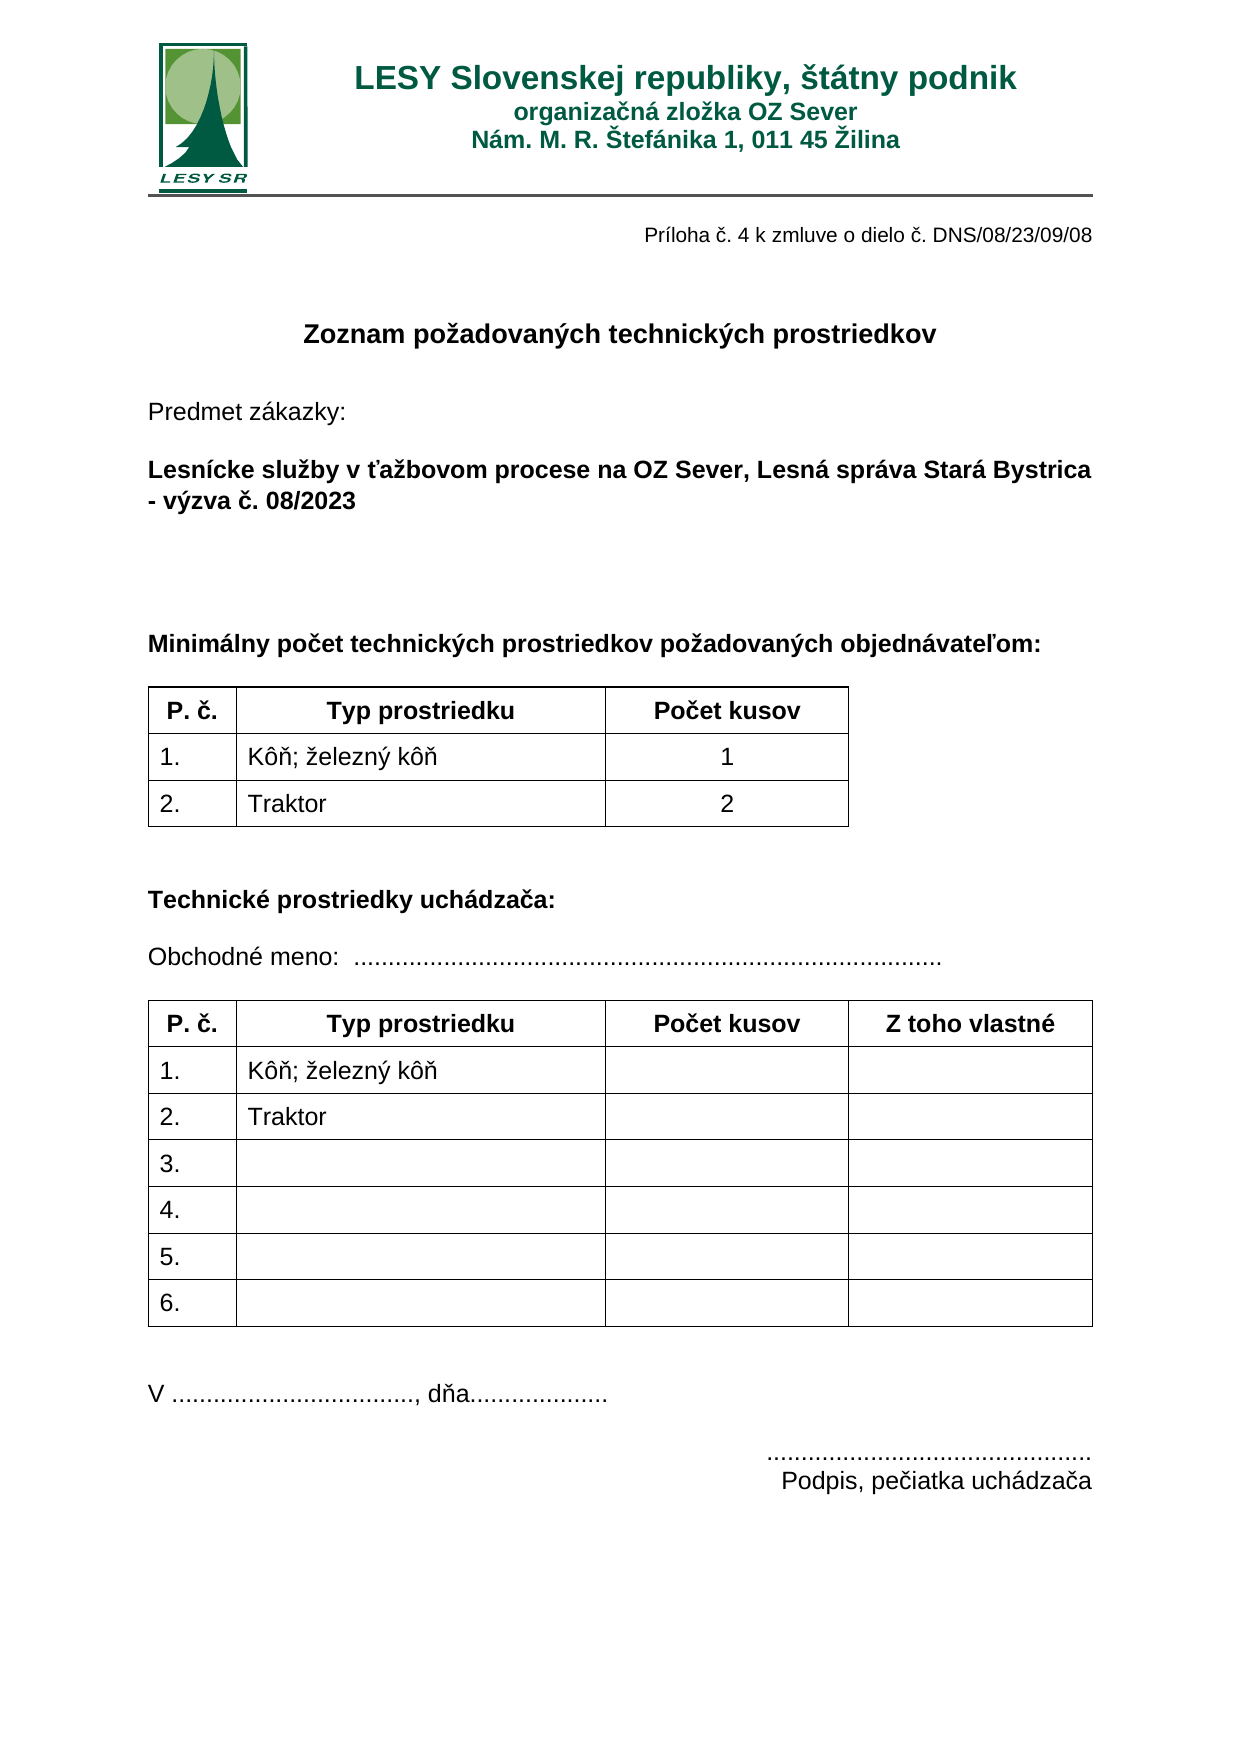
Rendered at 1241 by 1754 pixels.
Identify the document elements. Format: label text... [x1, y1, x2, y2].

table_cell [606, 1187, 848, 1232]
table_header Počet kusov [606, 688, 848, 733]
table_cell [849, 1280, 1092, 1326]
table_cell [849, 1234, 1092, 1279]
table_cell [606, 1280, 848, 1326]
table_cell [237, 1280, 605, 1326]
table_cell [237, 1187, 605, 1232]
table_header P. č. [149, 1001, 236, 1046]
text Zoznam požadovaných technických prostriedkov [148, 318, 1092, 349]
table_cell [149, 1140, 236, 1186]
table_cell Traktor [237, 1094, 605, 1139]
table_cell [149, 1234, 236, 1279]
text Technické prostriedky uchádzača: [148, 885, 1092, 913]
text V ..................................., dňa.................... [148, 1379, 1092, 1408]
table_cell 1 [606, 734, 848, 779]
table_cell [149, 1094, 236, 1139]
table_cell Kôň; železný kôň [237, 734, 605, 779]
table_header Počet kusov [606, 1001, 848, 1046]
text Lesnícke služby v ťažbovom procese na OZ Sever, Lesná správa Stará Bystrica - výzva č. 08/2023 [148, 455, 1092, 514]
table_cell [849, 1094, 1092, 1139]
table_cell [237, 1234, 605, 1279]
table_cell Traktor [237, 781, 605, 826]
table_cell 2 [606, 781, 848, 826]
table_cell [606, 1047, 848, 1093]
table_cell [237, 1140, 605, 1186]
table_header P. č. [149, 688, 236, 733]
table_header Z toho vlastné [849, 1001, 1092, 1046]
text Podpis, pečiatka uchádzača [148, 1466, 1092, 1494]
table_cell [849, 1047, 1092, 1093]
table_cell [606, 1140, 848, 1186]
table_cell [149, 781, 236, 826]
text Minimálny počet technických prostriedkov požadovaných objednávateľom: [148, 629, 1092, 658]
table_cell [149, 734, 236, 779]
text Obchodné meno: ..................................................................................... [148, 942, 1092, 971]
text Príloha č. 4 k zmluve o dielo č. DNS/08/23/09/08 [148, 222, 1092, 246]
table_cell [606, 1094, 848, 1139]
table_header Typ prostriedku [237, 1001, 605, 1046]
table_cell [606, 1234, 848, 1279]
text ............................................... [148, 1437, 1092, 1466]
table_cell [149, 1187, 236, 1232]
table_cell Kôň; železný kôň [237, 1047, 605, 1093]
table_cell [149, 1280, 236, 1326]
table_cell [849, 1187, 1092, 1232]
text Predmet zákazky: [148, 397, 1092, 426]
table_cell [849, 1140, 1092, 1186]
table_cell [149, 1047, 236, 1093]
table_header Typ prostriedku [237, 688, 605, 733]
